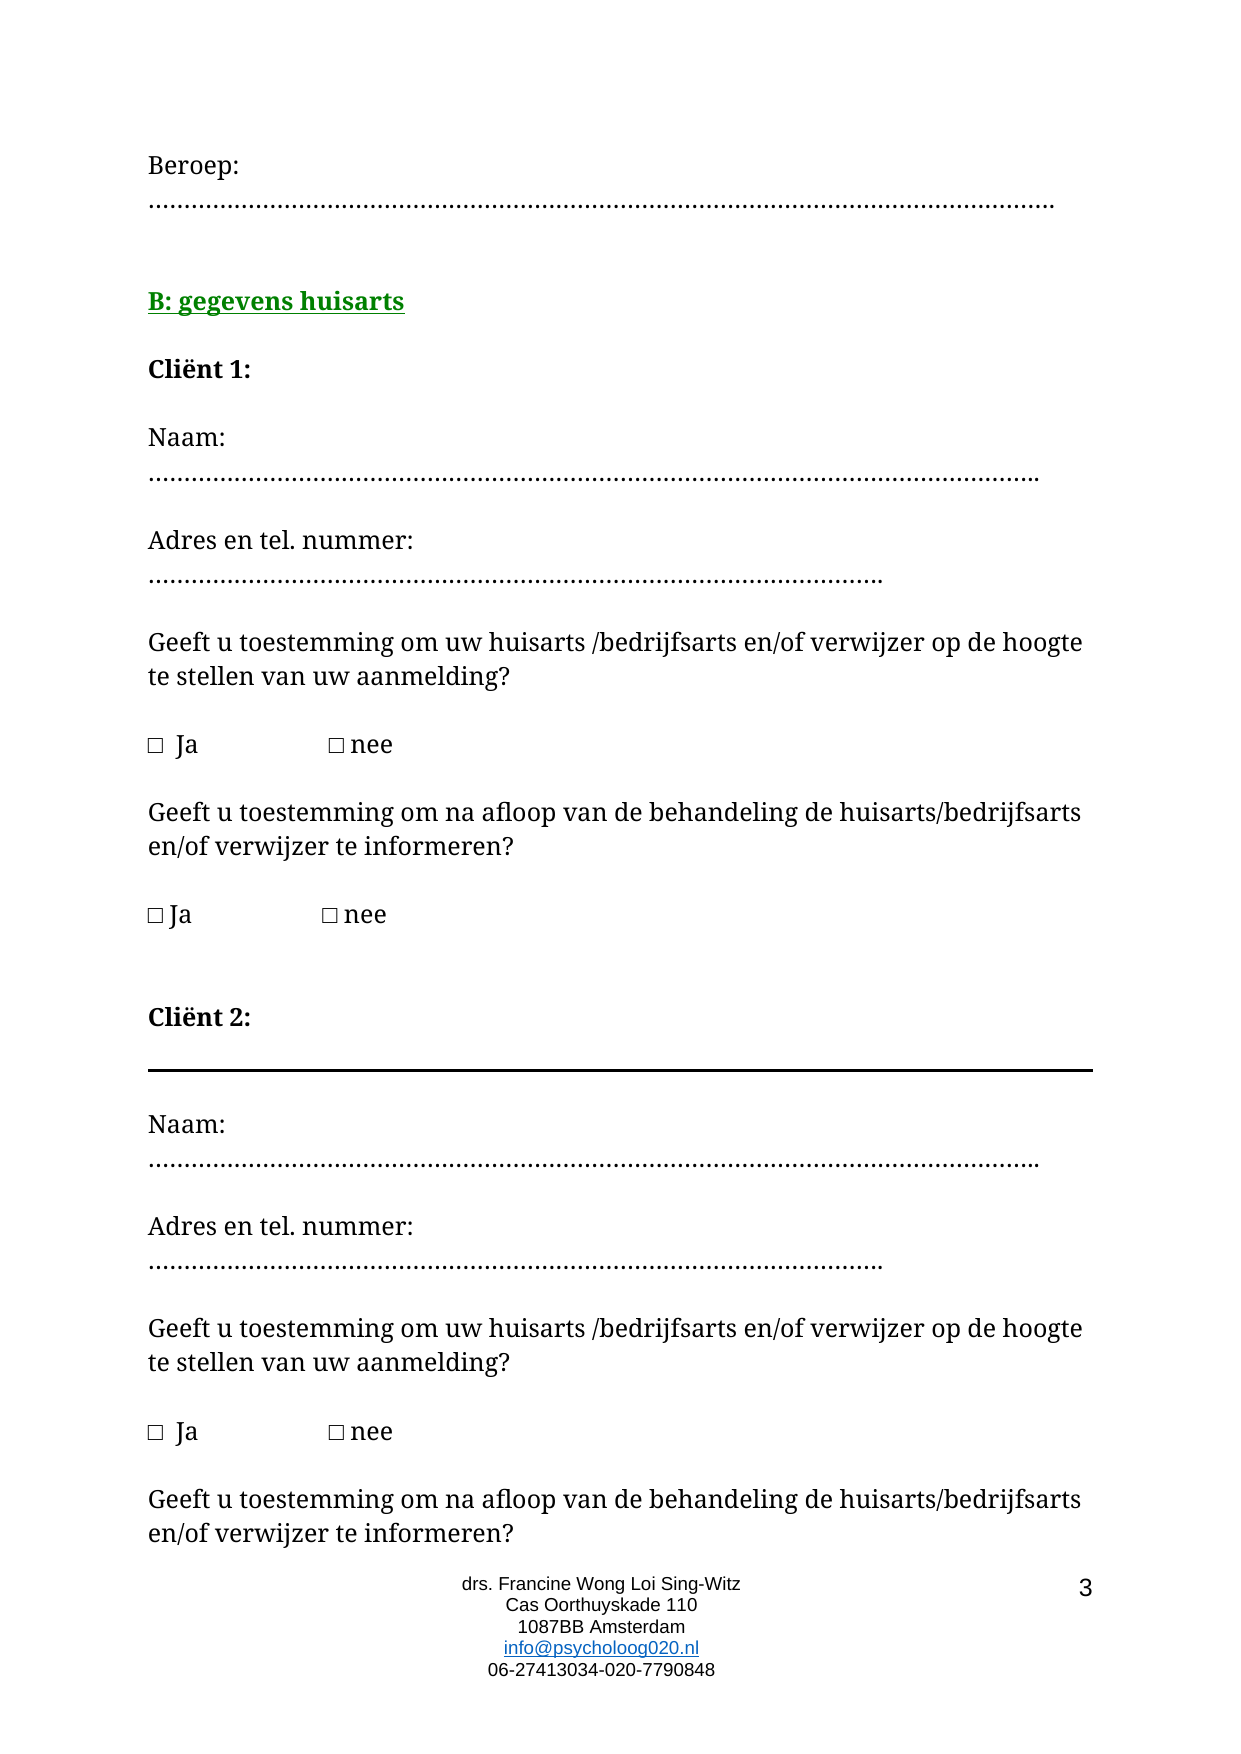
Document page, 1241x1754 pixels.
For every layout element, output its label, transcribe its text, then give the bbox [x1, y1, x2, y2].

text Adres en tel. nummer:…………………………………………………………………………………………. [148, 1209, 1093, 1277]
text Beroep:………………………………………………………………………………………………………………. [148, 148, 1093, 216]
text Naam:…………………………………………………………………………………………………………….. [148, 420, 1093, 488]
text Geeft u toestemming om na afloop van de behandeling de huisarts/bedrijfsarts en/of verwijzer te informeren? [148, 795, 1093, 863]
text Cliënt 1: [148, 352, 1093, 386]
text Geeft u toestemming om uw huisarts /bedrijfsarts en/of verwijzer op de hoogte te stellen van uw aanmelding? [148, 624, 1093, 693]
text Geeft u toestemming om uw huisarts /bedrijfsarts en/of verwijzer op de hoogte te stellen van uw aanmelding? [148, 1311, 1093, 1379]
text Cliënt 2: [148, 999, 1093, 1033]
text □ Ja □ nee [148, 1413, 1093, 1447]
text B: gegevens huisarts [148, 284, 1093, 318]
text □ Ja □ nee [148, 727, 1093, 761]
text Naam:…………………………………………………………………………………………………………….. [148, 1107, 1093, 1175]
text Adres en tel. nummer:…………………………………………………………………………………………. [148, 522, 1093, 590]
text Geeft u toestemming om na afloop van de behandeling de huisarts/bedrijfsarts en/of verwijzer te informeren? [148, 1481, 1093, 1549]
text □ Ja □ nee [148, 897, 1093, 931]
